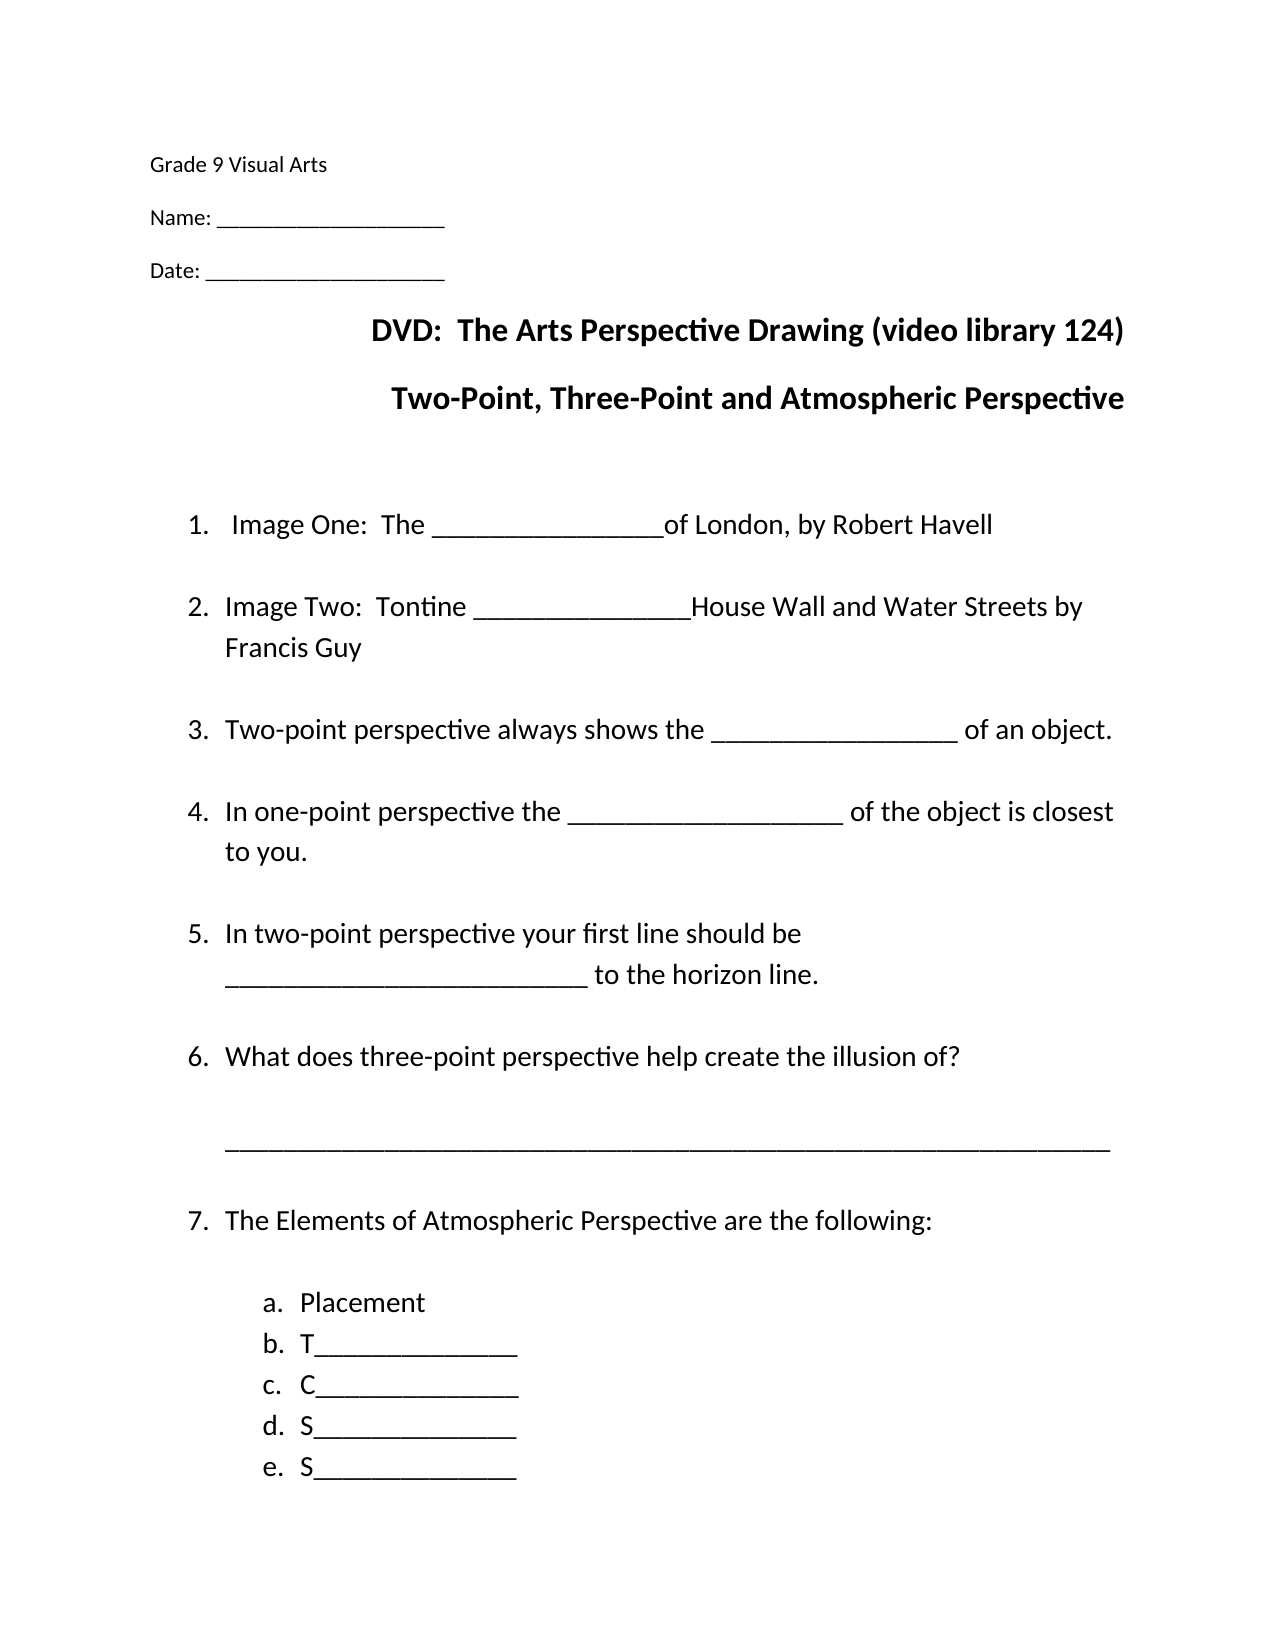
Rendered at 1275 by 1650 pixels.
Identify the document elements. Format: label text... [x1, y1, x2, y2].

list Image Two: Tontine _______________House Wall and Water Streets by Francis Guy [187, 588, 1125, 664]
text Name: ____________________ [150, 203, 1125, 231]
list S______________ [262, 1407, 1125, 1442]
list What does three-point perspective help create the illusion of? [187, 1038, 1125, 1074]
text Grade 9 Visual Arts [150, 150, 1125, 178]
list S______________ [262, 1448, 1125, 1483]
list The Elements of Atmospheric Perspective are the following: [187, 1202, 1125, 1238]
list C______________ [262, 1366, 1125, 1401]
list In two-point perspective your first line should be _________________________ to the horizon line. [187, 915, 1125, 992]
list T______________ [262, 1325, 1125, 1360]
text DVD: The Arts Perspective Drawing (video library 124) [150, 309, 1125, 350]
list Image One: The ________________of London, by Robert Havell [187, 506, 1125, 542]
list _____________________________________________________________ [225, 1120, 1125, 1156]
text Two-Point, Three-Point and Atmospheric Perspective [150, 377, 1125, 417]
list In one-point perspective the ___________________ of the object is closest to you. [187, 793, 1125, 869]
list Placement [262, 1284, 1125, 1319]
text Date: _____________________ [150, 256, 1125, 284]
list Two-point perspective always shows the _________________ of an object. [187, 711, 1125, 746]
